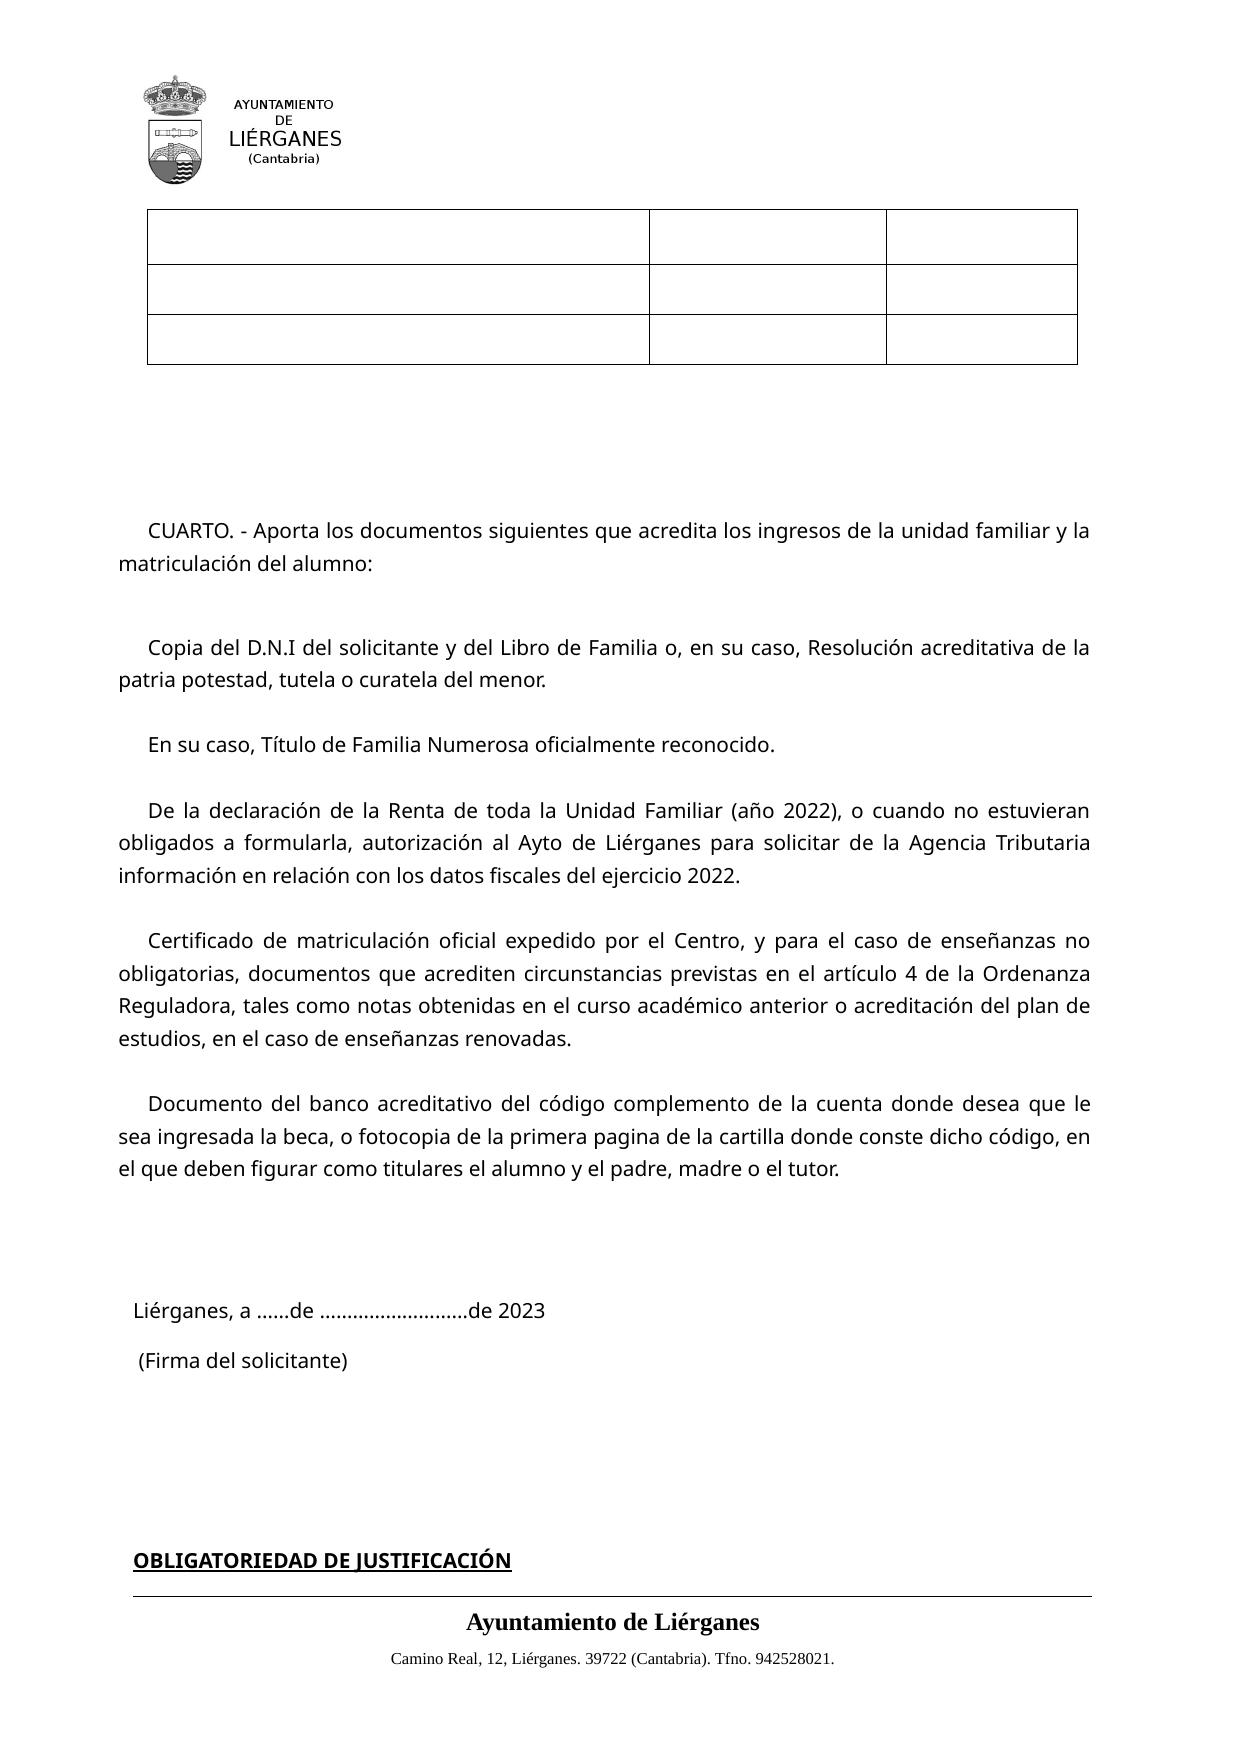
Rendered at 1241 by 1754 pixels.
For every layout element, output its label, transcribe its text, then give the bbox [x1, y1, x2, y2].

table_cell [887, 210, 1077, 263]
text De la declaración de la Renta de toda la Unidad Familiar (año 2022), o cuando no estuvieran obligados a formularla, autorización al Ayto de Liérganes para solicitar de la Agencia Tributaria información en relación con los datos fiscales del ejercicio 2022. [118, 796, 1092, 889]
table_cell [650, 210, 886, 263]
text CUARTO. - Aporta los documentos siguientes que acredita los ingresos de la unidad familiar y la matriculación del alumno: [118, 517, 1092, 578]
text (Firma del solicitante) [133, 1346, 974, 1375]
text Copia del D.N.I del solicitante y del Libro de Familia o, en su caso, Resolución acreditativa de la patria potestad, tutela o curatela del menor. [118, 633, 1092, 694]
table_cell [148, 210, 649, 263]
text Liérganes, a ……de ………………………de 2023 [133, 1296, 974, 1325]
picture [132, 73, 363, 189]
table_cell [887, 265, 1077, 314]
text Documento del banco acreditativo del código complemento de la cuenta donde desea que le sea ingresada la beca, o fotocopia de la primera pagina de la cartilla donde conste dicho código, en el que deben figurar como titulares el alumno y el padre, madre o el tutor. [118, 1089, 1092, 1183]
text En su caso, Título de Familia Numerosa oficialmente reconocido. [118, 731, 1092, 759]
table_cell [887, 315, 1077, 364]
text Certificado de matriculación oficial expedido por el Centro, y para el caso de enseñanzas no obligatorias, documentos que acrediten circunstancias previstas en el artículo 4 de la Ordenanza Reguladora, tales como notas obtenidas en el curso académico anterior o acreditación del plan de estudios, en el caso de enseñanzas renovadas. [118, 926, 1092, 1052]
table_cell [148, 315, 649, 364]
table_cell [650, 315, 886, 364]
table_cell [148, 265, 649, 314]
text OBLIGATORIEDAD DE JUSTIFICACIÓN [133, 1546, 974, 1574]
table_cell [650, 265, 886, 314]
